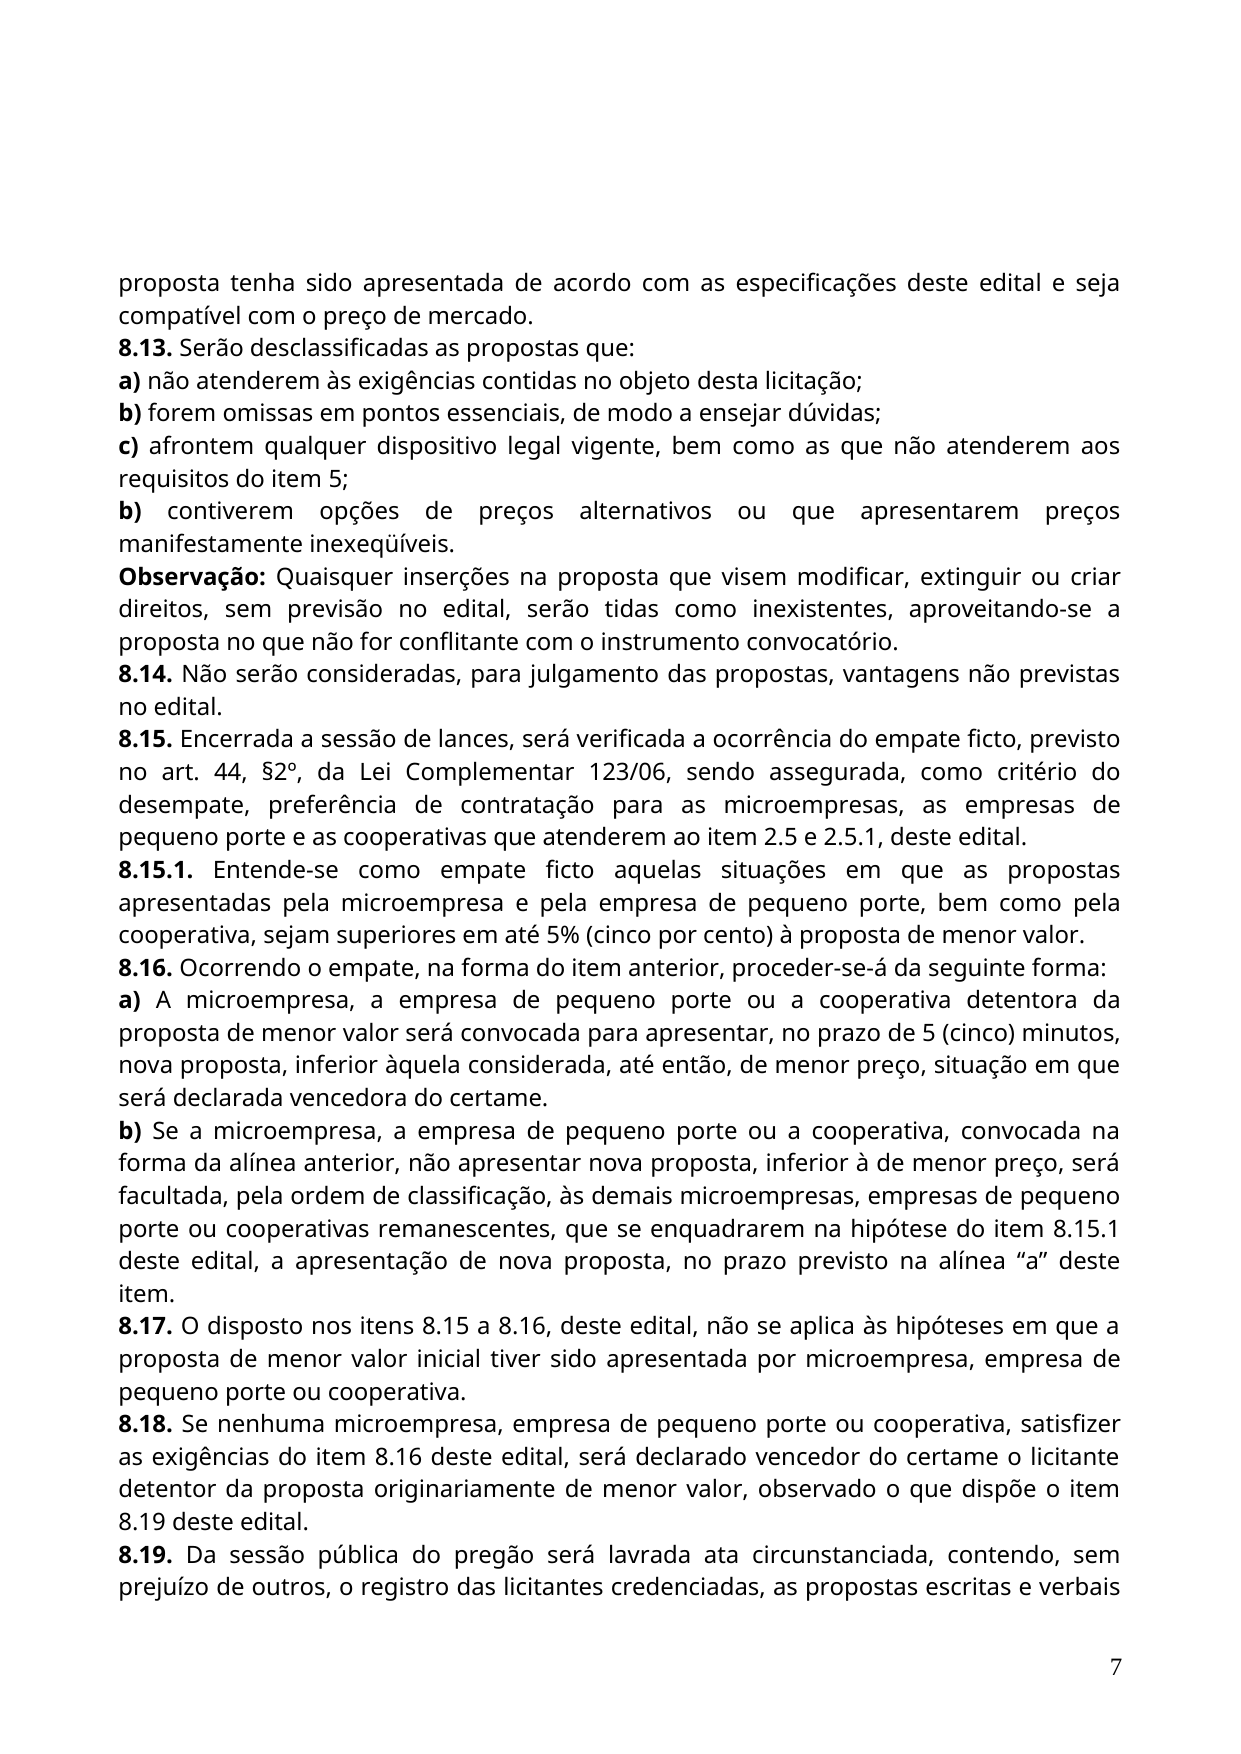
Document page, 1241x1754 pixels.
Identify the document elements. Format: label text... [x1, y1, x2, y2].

text a) não atenderem às exigências contidas no objeto desta licitação; [118, 364, 1122, 396]
text b) contiverem opções de preços alternativos ou que apresentarem preços manifestamente inexeqüíveis. [118, 494, 1122, 559]
text 8.14. Não serão consideradas, para julgamento das propostas, vantagens não previstas no edital. [118, 657, 1122, 722]
text b) forem omissas em pontos essenciais, de modo a ensejar dúvidas; [118, 396, 1122, 429]
text 8.18. Se nenhuma microempresa, empresa de pequeno porte ou cooperativa, satisfizer as exigências do item 8.16 deste edital, será declarado vencedor do certame o licitante detentor da proposta originariamente de menor valor, observado o que dispõe o item 8.19 deste edital. [118, 1407, 1122, 1537]
text b) Se a microempresa, a empresa de pequeno porte ou a cooperativa, convocada na forma da alínea anterior, não apresentar nova proposta, inferior à de menor preço, será facultada, pela ordem de classificação, às demais microempresas, empresas de pequeno porte ou cooperativas remanescentes, que se enquadrarem na hipótese do item 8.15.1 deste edital, a apresentação de nova proposta, no prazo previsto na alínea “a” deste item. [118, 1113, 1122, 1309]
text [118, 1537, 1122, 1603]
text 8.17. O disposto nos itens 8.15 a 8.16, deste edital, não se aplica às hipóteses em que a proposta de menor valor inicial tiver sido apresentada por microempresa, empresa de pequeno porte ou cooperativa. [118, 1309, 1122, 1407]
text a) A microempresa, a empresa de pequeno porte ou a cooperativa detentora da proposta de menor valor será convocada para apresentar, no prazo de 5 (cinco) minutos, nova proposta, inferior àquela considerada, até então, de menor preço, situação em que será declarada vencedora do certame. [118, 983, 1122, 1113]
text c) afrontem qualquer dispositivo legal vigente, bem como as que não atenderem aos requisitos do item 5; [118, 429, 1122, 494]
text 8.13. Serão desclassificadas as propostas que: [118, 331, 1122, 364]
text Observação: Quaisquer inserções na proposta que visem modificar, extinguir ou criar direitos, sem previsão no edital, serão tidas como inexistentes, aproveitando-se a proposta no que não for conflitante com o instrumento convocatório. [118, 559, 1122, 657]
text 8.15. Encerrada a sessão de lances, será verificada a ocorrência do empate ficto, previsto no art. 44, §2º, da Lei Complementar 123/06, sendo assegurada, como critério do desempate, preferência de contratação para as microempresas, as empresas de pequeno porte e as cooperativas que atenderem ao item 2.5 e 2.5.1, deste edital. [118, 722, 1122, 853]
text 8.15.1. Entende-se como empate ficto aquelas situações em que as propostas apresentadas pela microempresa e pela empresa de pequeno porte, bem como pela cooperativa, sejam superiores em até 5% (cinco por cento) à proposta de menor valor. [118, 853, 1122, 951]
text 8.16. Ocorrendo o empate, na forma do item anterior, proceder-se-á da seguinte forma: [118, 951, 1122, 983]
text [118, 266, 1122, 331]
